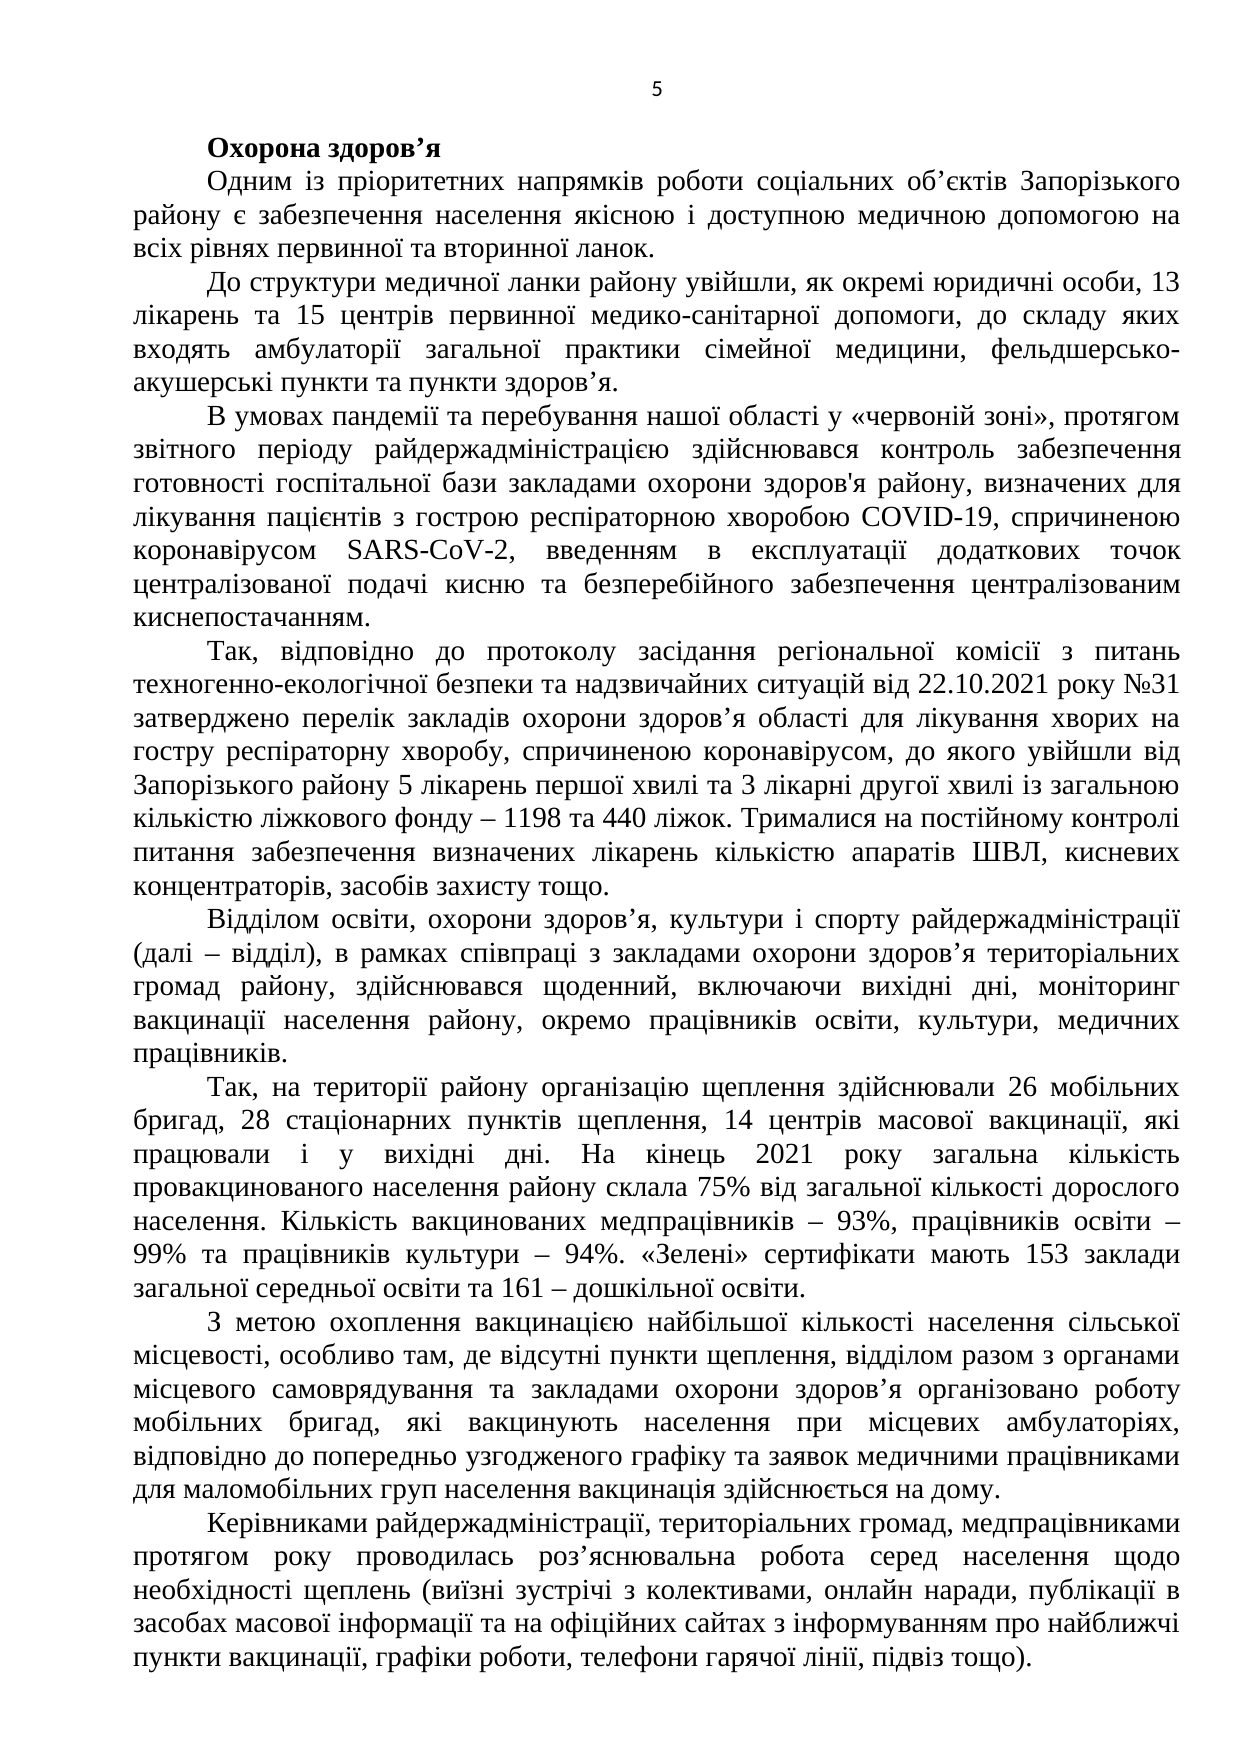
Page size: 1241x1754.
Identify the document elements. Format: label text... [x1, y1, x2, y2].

text Так, відповідно до протоколу засідання регіональної комісії з питань техногенно-екологічної безпеки та надзвичайних ситуацій від 22.10.2021 року №31 затверджено перелік закладів охорони здоров’я області для лікування хворих на гостру респіраторну хворобу, спричиненою коронавірусом, до якого увійшли від Запорізького району 5 лікарень першої хвилі та 3 лікарні другої хвилі із загальною кількістю ліжкового фонду – 1198 та 440 ліжок. Трималися на постійному контролі питання забезпечення визначених лікарень кількістю апаратів ШВЛ, кисневих концентраторів, засобів захисту тощо. [133, 633, 1181, 901]
text Охорона здоров’я [133, 130, 1181, 163]
text З метою охоплення вакцинацією найбільшої кількості населення сільської місцевості, особливо там, де відсутні пункти щеплення, відділом разом з органами місцевого самоврядування та закладами охорони здоров’я організовано роботу мобільних бригад, які вакцинують населення при місцевих амбулаторіях, відповідно до попередньо узгодженого графіку та заявок медичними працівниками для маломобільних груп населення вакцинація здійснюється на дому. [133, 1304, 1181, 1505]
text В умовах пандемії та перебування нашої області у «червоній зоні», протягом звітного періоду райдержадміністрацією здійснювався контроль забезпечення готовності госпітальної бази закладами охорони здоров'я району, визначених для лікування пацієнтів з гострою респіраторною хворобою COVID-19, спричиненою коронавірусом SARS-CoV-2, введенням в експлуатації додаткових точок централізованої подачі кисню та безперебійного забезпечення централізованим киснепостачанням. [133, 398, 1181, 633]
text До структури медичної ланки району увійшли, як окремі юридичні особи, 13 лікарень та 15 центрів первинної медико-санітарної допомоги, до складу яких входять амбулаторії загальної практики сімейної медицини, фельдшерсько-акушерські пункти та пункти здоров’я. [133, 264, 1181, 398]
text Одним із пріоритетних напрямків роботи соціальних об’єктів Запорізького району є забезпечення населення якісною і доступною медичною допомогою на всіх рівнях первинної та вторинної ланок. [133, 163, 1181, 264]
text Керівниками райдержадміністрації, територіальних громад, медпрацівниками протягом року проводилась роз’яснювальна робота серед населення щодо необхідності щеплень (виїзні зустрічі з колективами, онлайн наради, публікації в засобах масової інформації та на офіційних сайтах з інформуванням про найближчі пункти вакцинації, графіки роботи, телефони гарячої лінії, підвіз тощо). [133, 1505, 1181, 1673]
text Так, на території району організацію щеплення здійснювали 26 мобільних бригад, 28 стаціонарних пунктів щеплення, 14 центрів масової вакцинації, які працювали і у вихідні дні. На кінець 2021 року загальна кількість провакцинованого населення району склала 75% від загальної кількості дорослого населення. Кількість вакцинованих медпрацівників – 93%, працівників освіти – 99% та працівників культури – 94%. «Зелені» сертифікати мають 153 заклади загальної середньої освіти та 161 – дошкільної освіти. [133, 1069, 1181, 1304]
text Відділом освіти, охорони здоров’я, культури і спорту райдержадміністрації (далі – відділ), в рамках співпраці з закладами охорони здоров’я територіальних громад району, здійснювався щоденний, включаючи вихідні дні, моніторинг вакцинації населення району, окремо працівників освіти, культури, медичних працівників. [133, 901, 1181, 1069]
